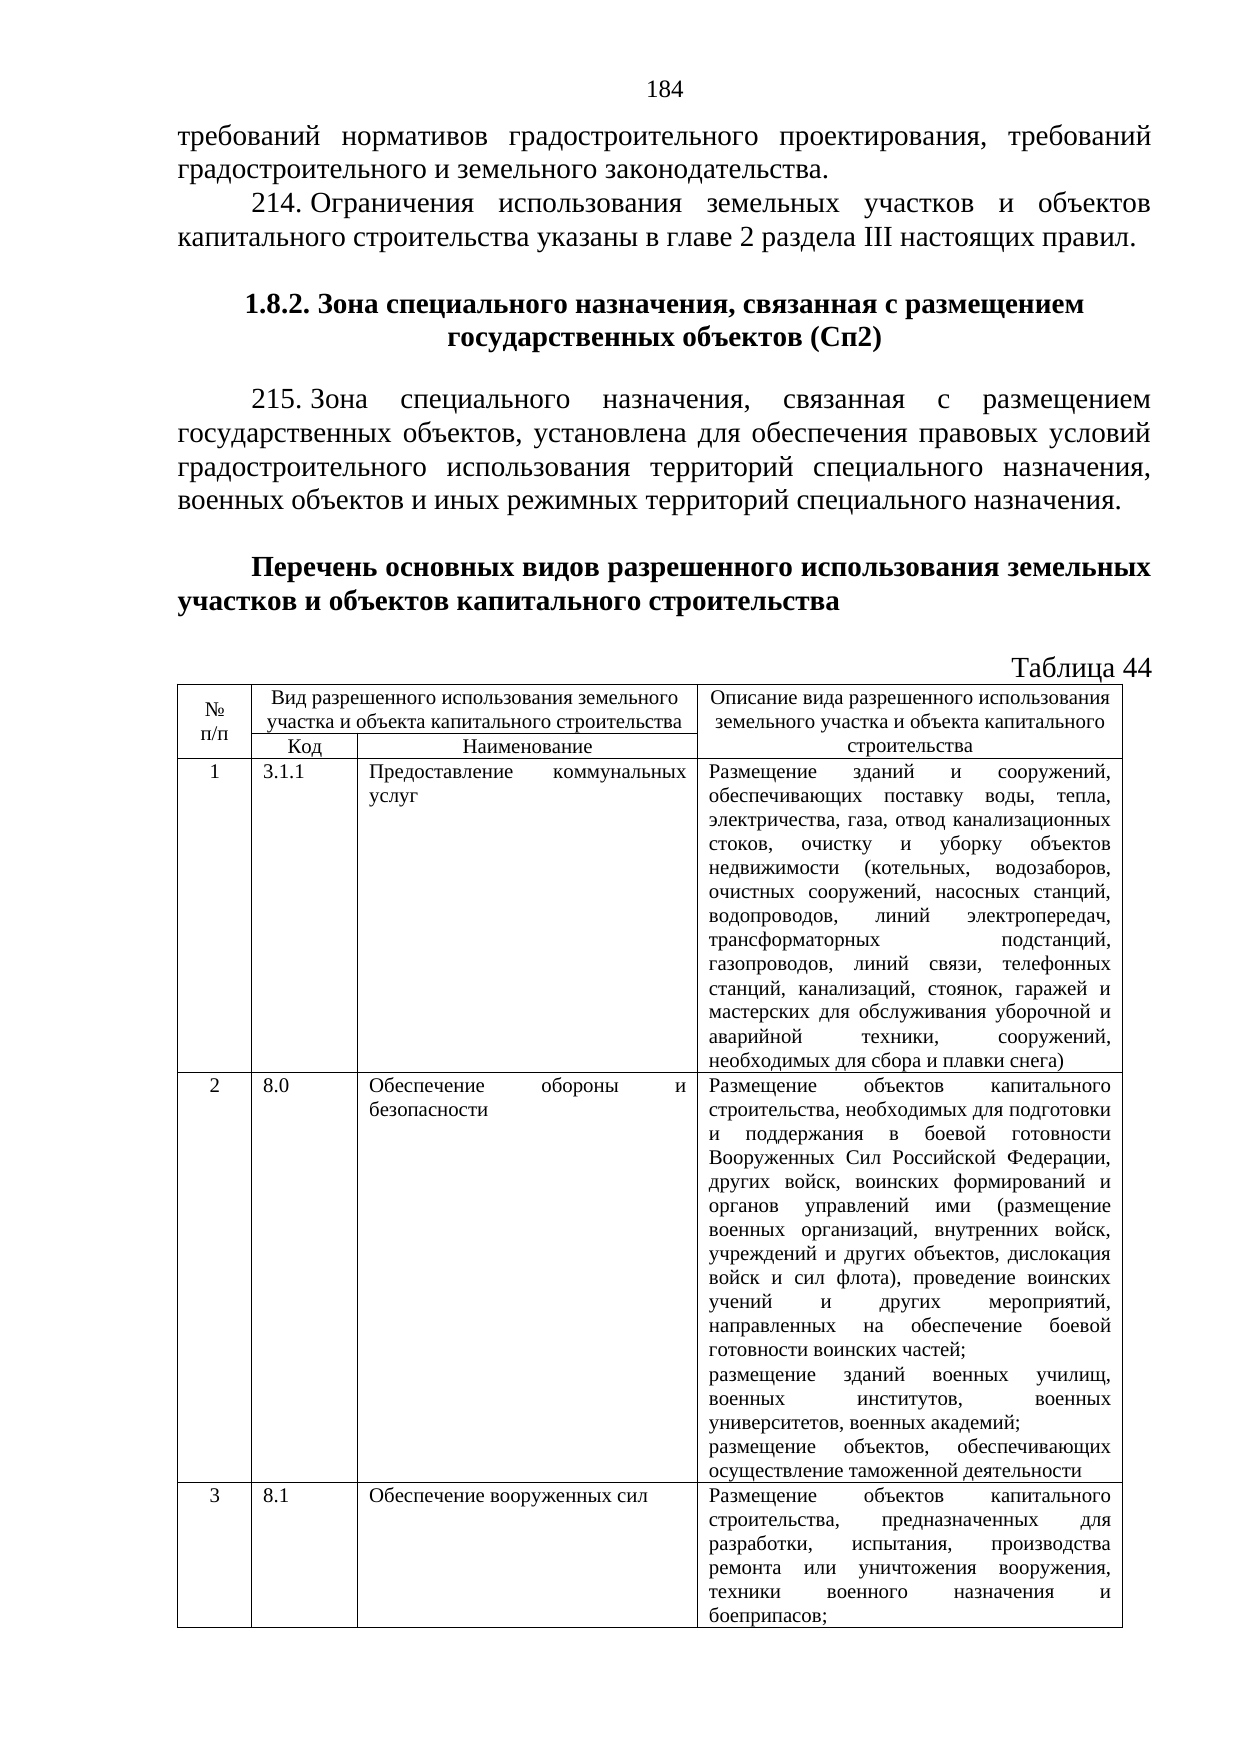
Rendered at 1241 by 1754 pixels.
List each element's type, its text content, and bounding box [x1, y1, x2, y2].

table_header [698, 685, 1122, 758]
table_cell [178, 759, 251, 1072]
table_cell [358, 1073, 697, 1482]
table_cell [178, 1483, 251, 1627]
list Зона специального назначения, связанная с размещением государственных объектов, установлена для обеспечения правовых условий градостроительного использования территорий специального назначения, военных объектов и иных режимных территорий специального назначения. [177, 382, 1152, 516]
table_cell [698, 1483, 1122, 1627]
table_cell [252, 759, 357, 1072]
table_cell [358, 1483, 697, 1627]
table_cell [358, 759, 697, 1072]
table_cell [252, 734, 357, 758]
text Таблица 44 [251, 650, 1152, 683]
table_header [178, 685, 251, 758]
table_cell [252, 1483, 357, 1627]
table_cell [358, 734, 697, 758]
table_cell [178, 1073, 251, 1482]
subtitle 1.8.2. Зона специального назначения, связанная с размещением государственных объектов (Сп2) [177, 286, 1152, 353]
list Перечень основных видов разрешенного использования земельных участков и объектов капитального строительства [177, 549, 1152, 616]
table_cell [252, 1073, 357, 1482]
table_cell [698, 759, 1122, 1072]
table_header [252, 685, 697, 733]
list Ограничения использования земельных участков и объектов капитального строительства указаны в главе 2 раздела III настоящих правил. [177, 185, 1152, 252]
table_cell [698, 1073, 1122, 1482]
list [177, 118, 1152, 185]
